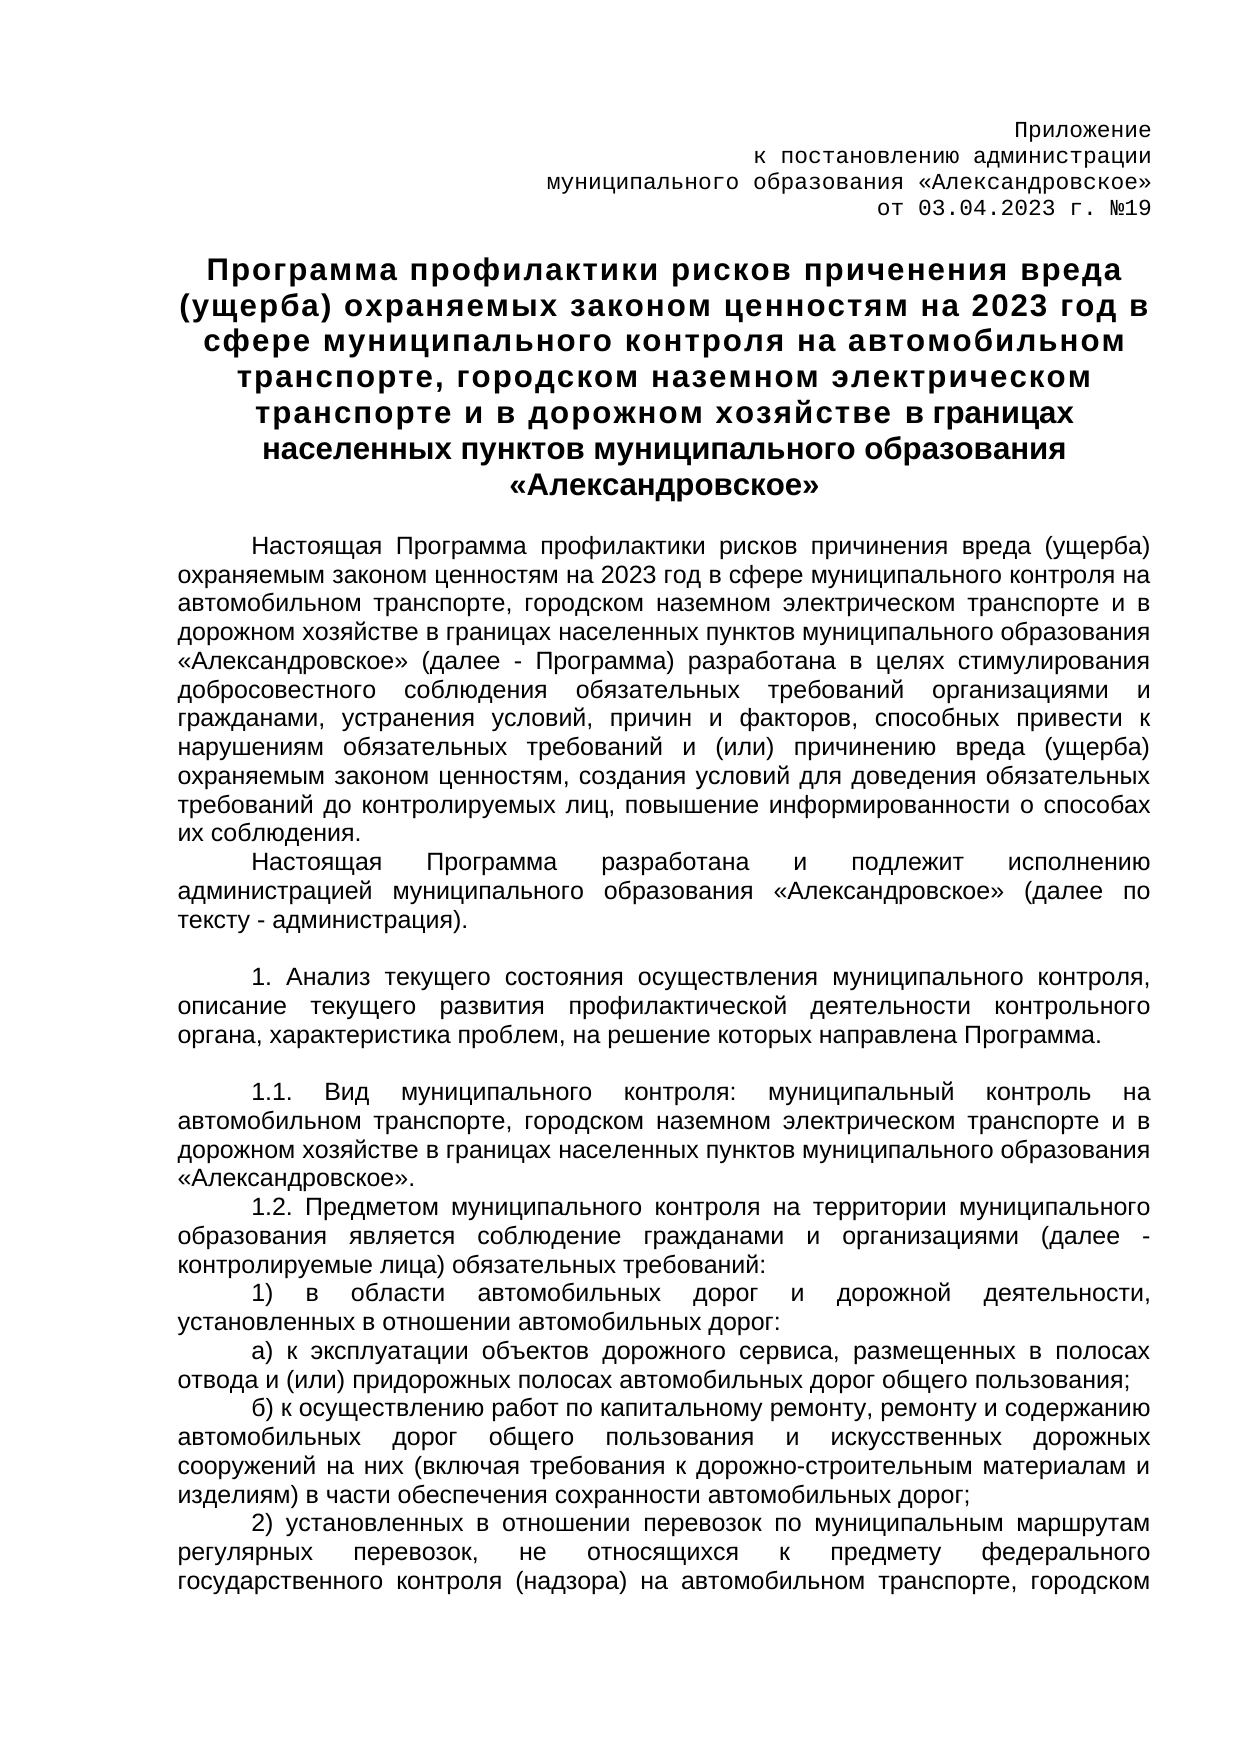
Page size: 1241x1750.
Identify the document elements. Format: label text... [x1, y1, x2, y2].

text 1.1. Вид муниципального контроля: муниципальный контроль на автомобильном транспорте, городском наземном электрическом транспорте и в дорожном хозяйстве в границах населенных пунктов муниципального образования «Александровское». [177, 1077, 1152, 1192]
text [177, 170, 1152, 196]
text 1.2. Предметом муниципального контроля на территории муниципального образования является соблюдение гражданами и организациями (далее - контролируемые лица) обязательных требований: [177, 1192, 1152, 1278]
text Программа профилактики рисков приченения вреда (ущерба) охраняемых законом ценностям на 2023 год в сфере муниципального контроля на автомобильном транспорте, городском наземном электрическом транспорте и в дорожном хозяйстве в границах населенных пунктов муниципального образования «Александровское» [177, 251, 1152, 502]
text Настоящая Программа разработана и подлежит исполнению администрацией муниципального образования «Александровское» (далее по тексту - администрация). [177, 847, 1152, 933]
text 1. Анализ текущего состояния осуществления муниципального контроля, описание текущего развития профилактической деятельности контрольного органа, характеристика проблем, на решение которых направлена Программа. [177, 962, 1152, 1048]
text Настоящая Программа профилактики рисков причинения вреда (ущерба) охраняемым законом ценностям на 2023 год в сфере муниципального контроля на автомобильном транспорте, городском наземном электрическом транспорте и в дорожном хозяйстве в границах населенных пунктов муниципального образования «Александровское» (далее - Программа) разработана в целях стимулирования добросовестного соблюдения обязательных требований организациями и гражданами, устранения условий, причин и факторов, способных привести к нарушениям обязательных требований и (или) причинению вреда (ущерба) охраняемым законом ценностям, создания условий для доведения обязательных требований до контролируемых лиц, повышение информированности о способах их соблюдения. [177, 531, 1152, 847]
text 1) в области автомобильных дорог и дорожной деятельности, установленных в отношении автомобильных дорог: [177, 1278, 1152, 1336]
text б) к осуществлению работ по капитальному ремонту, ремонту и содержанию автомобильных дорог общего пользования и искусственных дорожных сооружений на них (включая требования к дорожно-строительным материалам и изделиям) в части обеспечения сохранности автомобильных дорог; [177, 1393, 1152, 1508]
text от 03.04.2023 г. №19 [177, 196, 1152, 222]
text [177, 1508, 1152, 1595]
text Приложение [177, 118, 1152, 144]
text к постановлению администрации [177, 144, 1152, 170]
text а) к эксплуатации объектов дорожного сервиса, размещенных в полосах отвода и (или) придорожных полосах автомобильных дорог общего пользования; [177, 1336, 1152, 1393]
